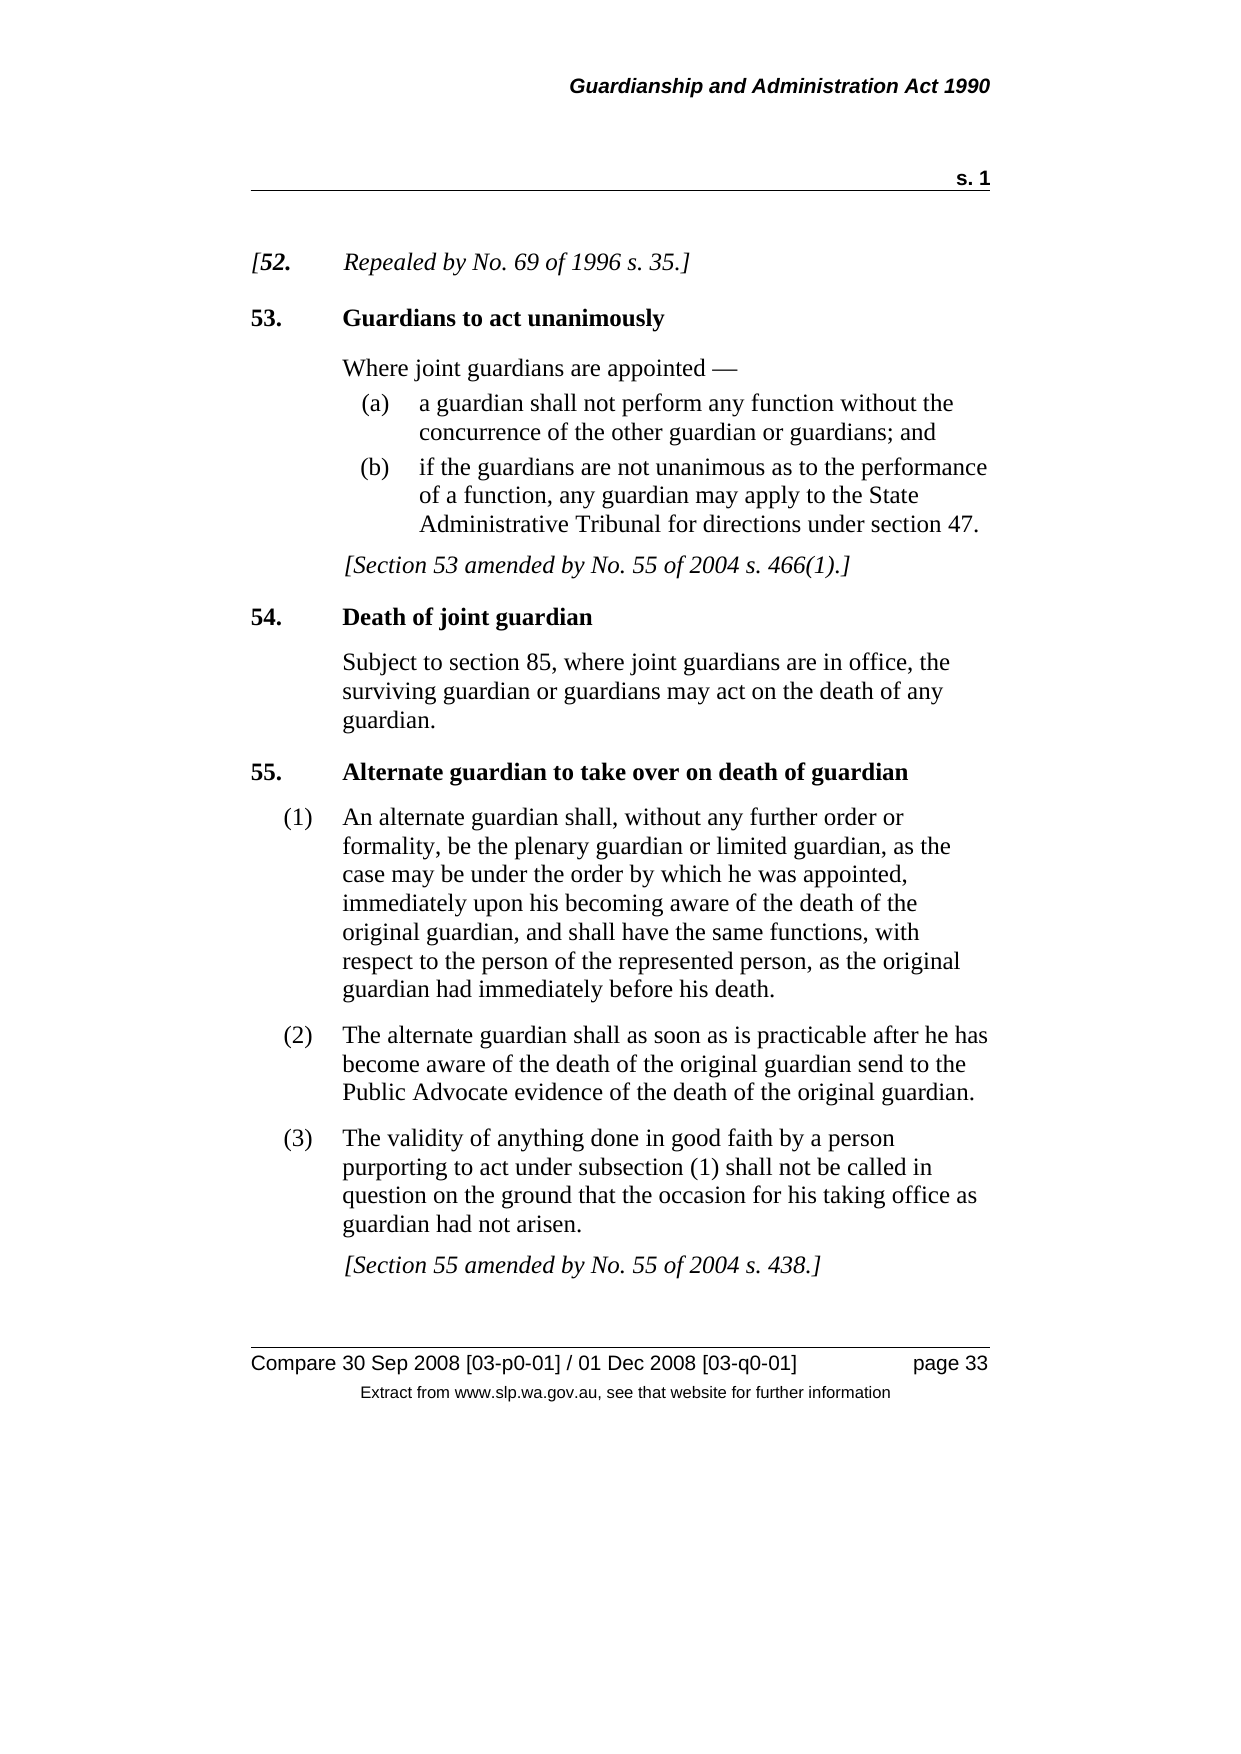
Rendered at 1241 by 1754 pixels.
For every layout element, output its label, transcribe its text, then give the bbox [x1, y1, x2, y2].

text (1) An alternate guardian shall, without any further order or formality, be the plenary guardian or limited guardian, as the case may be under the order by which he was appointed, immediately upon his becoming aware of the death of the original guardian, and shall have the same functions, with respect to the person of the represented person, as the original guardian had immediately before his death. [251, 802, 990, 1003]
text [Section 55 amended by No. 55 of 2004 s. 438.] [251, 1250, 990, 1279]
text (3) The validity of anything done in good faith by a person purporting to act under subsection (1) shall not be called in question on the ground that the occasion for his taking office as guardian had not arisen. [251, 1123, 990, 1238]
text (2) The alternate guardian shall as soon as is practicable after he has become aware of the death of the original guardian send to the Public Advocate evidence of the death of the original guardian. [251, 1020, 990, 1106]
text Subject to section 85, where joint guardians are in office, the surviving guardian or guardians may act on the death of any guardian. [251, 647, 990, 734]
subtitle 54. Death of joint guardian [251, 602, 990, 631]
subtitle 53. Guardians to act unanimously [251, 303, 990, 332]
text [Section 53 amended by No. 55 of 2004 s. 466(1).] [251, 550, 990, 579]
text (a) a guardian shall not perform any function without the concurrence of the other guardian or guardians; and [251, 388, 990, 445]
text (b) if the guardians are not unanimous as to the performance of a function, any guardian may apply to the State Administrative Tribunal for directions under section 47. [251, 452, 990, 538]
subtitle 55. Alternate guardian to take over on death of guardian [251, 757, 990, 785]
text [52. Repealed by No. 69 of 1996 s. 35.] [251, 247, 990, 276]
text Where joint guardians are appointed — [251, 353, 990, 382]
